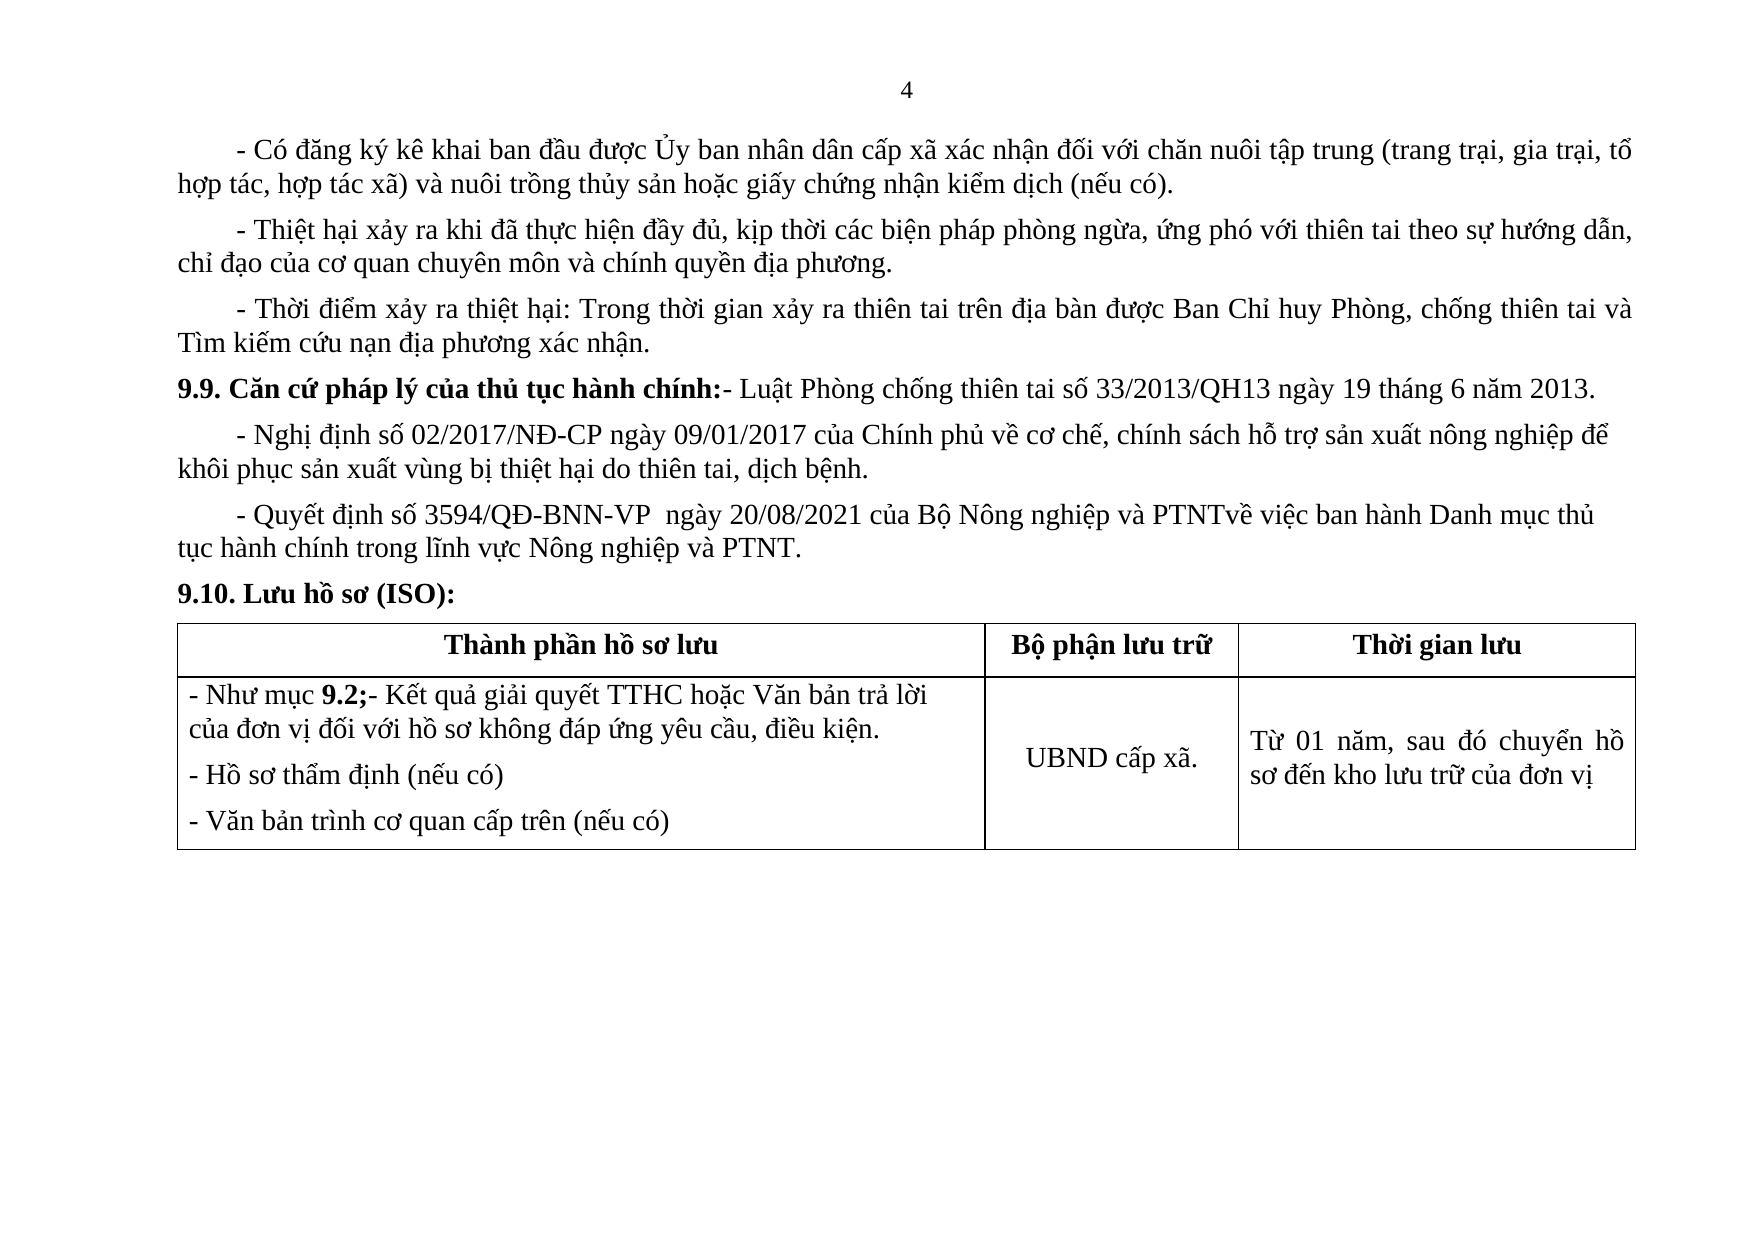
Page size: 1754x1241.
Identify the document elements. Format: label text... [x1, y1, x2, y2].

table_cell - Như mục 9.2;- Kết quả giải quyết TTHC hoặc Văn bản trả lời của đơn vị đối với hồ sơ không đáp ứng yêu cầu, điều kiện. - Hồ sơ thẩm định (nếu có) - Văn bản trình cơ quan cấp trên (nếu có) [178, 678, 984, 849]
text - Quyết định số 3594/QĐ-BNN-VP ngày 20/08/2021 của Bộ Nông nghiệp và PTNTvề việc ban hành Danh mục thủ tục hành chính trong lĩnh vực Nông nghiệp và PTNT. [177, 497, 1636, 564]
table_header Thành phần hồ sơ lưu [178, 624, 984, 676]
text - Có đăng ký kê khai ban đầu được Ủy ban nhân dân cấp xã xác nhận đối với chăn nuôi tập trung (trang trại, gia trại, tổ hợp tác, hợp tác xã) và nuôi trồng thủy sản hoặc giấy chứng nhận kiểm dịch (nếu có). [177, 132, 1636, 199]
text 9.9. Căn cứ pháp lý của thủ tục hành chính:- Luật Phòng chống thiên tai số 33/2013/QH13 ngày 19 tháng 6 năm 2013. [177, 371, 1636, 405]
text - Thiệt hại xảy ra khi đã thực hiện đầy đủ, kịp thời các biện pháp phòng ngừa, ứng phó với thiên tai theo sự hướng dẫn, chỉ đạo của cơ quan chuyên môn và chính quyền địa phương. [177, 212, 1636, 279]
text - Thời điểm xảy ra thiệt hại: Trong thời gian xảy ra thiên tai trên địa bàn được Ban Chỉ huy Phòng, chống thiên tai và Tìm kiếm cứu nạn địa phương xác nhận. [177, 292, 1636, 359]
text 9.10. Lưu hồ sơ (ISO): [177, 576, 1636, 610]
text - Nghị định số 02/2017/NĐ-CP ngày 09/01/2017 của Chính phủ về cơ chế, chính sách hỗ trợ sản xuất nông nghiệp để khôi phục sản xuất vùng bị thiệt hại do thiên tai, dịch bệnh. [177, 417, 1636, 484]
table_header Thời gian lưu [1239, 624, 1635, 676]
table_header Bộ phận lưu trữ [986, 624, 1238, 676]
table_cell Từ 01 năm, sau đó chuyển hồ sơ đến kho lưu trữ của đơn vị [1239, 678, 1635, 849]
table_cell UBND cấp xã. [986, 678, 1238, 849]
